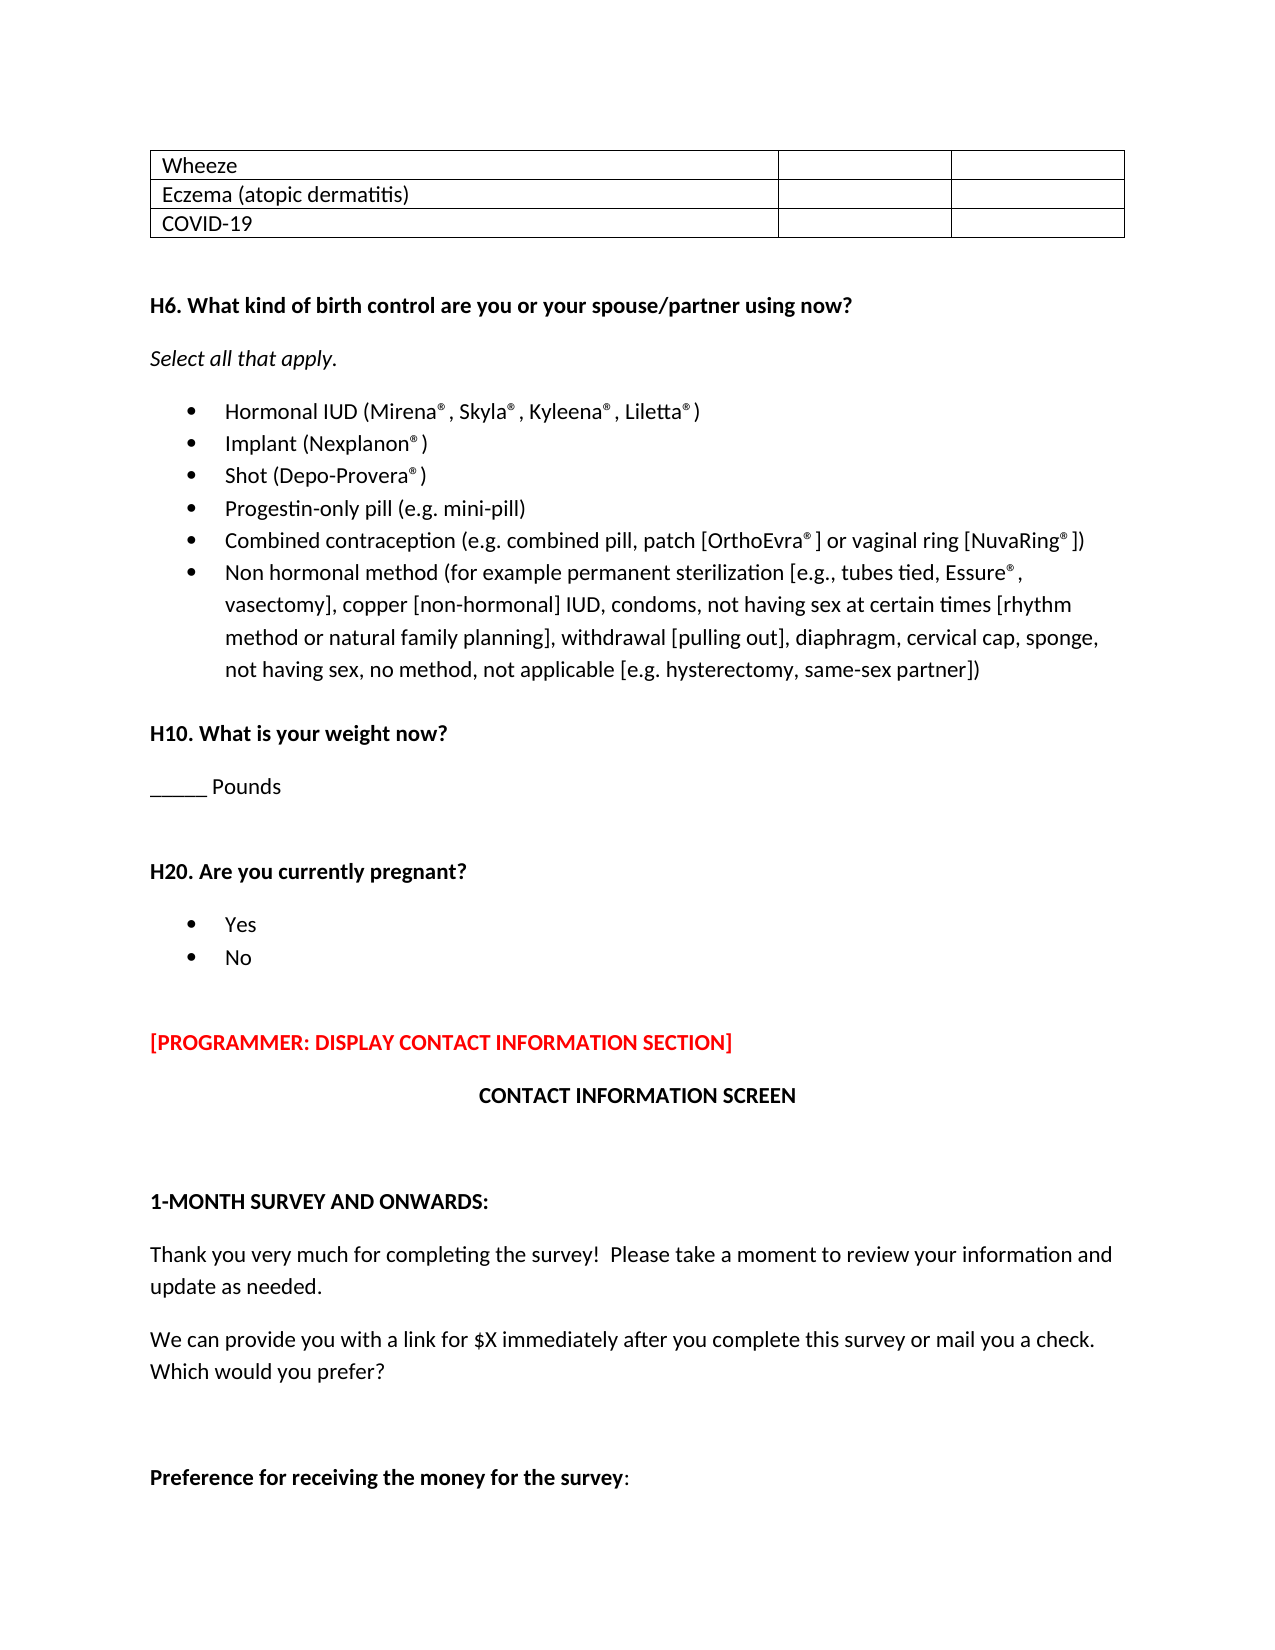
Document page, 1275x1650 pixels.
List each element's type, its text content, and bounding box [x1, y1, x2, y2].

text [PROGRAMMER: DISPLAY CONTACT INFORMATION SECTION] [150, 1028, 1125, 1056]
list Non hormonal method (for example permanent sterilization [e.g., tubes tied, Essure®, vasectomy], copper [non-hormonal] IUD, condoms, not having sex at certain times [rhythm method or natural family planning], withdrawal [pulling out], diaphragm, cervical cap, sponge, not having sex, no method, not applicable [e.g. hysterectomy, same-sex partner]) [187, 558, 1125, 683]
list Implant (Nexplanon®) [187, 429, 1125, 457]
table_cell COVID-19 [151, 209, 778, 237]
list Combined contraception (e.g. combined pill, patch [OrthoEvra®] or vaginal ring [NuvaRing®]) [187, 526, 1125, 554]
list Yes [187, 910, 1125, 938]
table_cell [952, 180, 1124, 208]
text 1-MONTH SURVEY AND ONWARDS: [150, 1187, 1125, 1215]
text We can provide you with a link for $X immediately after you complete this survey or mail you a check. Which would you prefer? [150, 1325, 1125, 1385]
text Thank you very much for completing the survey! Please take a moment to review your information and update as needed. [150, 1240, 1125, 1300]
table_cell [779, 151, 951, 179]
text _____ Pounds [150, 772, 1125, 800]
table_cell Wheeze [151, 151, 778, 179]
table_cell [779, 180, 951, 208]
list Progestin-only pill (e.g. mini-pill) [187, 494, 1125, 522]
list Shot (Depo-Provera®) [187, 462, 1125, 490]
text CONTACT INFORMATION SCREEN [150, 1081, 1125, 1109]
table_cell [952, 151, 1124, 179]
table_cell Eczema (atopic dermatitis) [151, 180, 778, 208]
text H10. What is your weight now? [150, 719, 1125, 747]
text Preference for receiving the money for the survey: [150, 1463, 1125, 1491]
table_cell [952, 209, 1124, 237]
text H20. Are you currently pregnant? [150, 857, 1125, 885]
table_cell [779, 209, 951, 237]
list Hormonal IUD (Mirena®, Skyla®, Kyleena®, Liletta®) [187, 397, 1125, 425]
list No [187, 943, 1125, 971]
text H6. What kind of birth control are you or your spouse/partner using now? [150, 291, 1125, 319]
text Select all that apply. [150, 344, 1125, 372]
